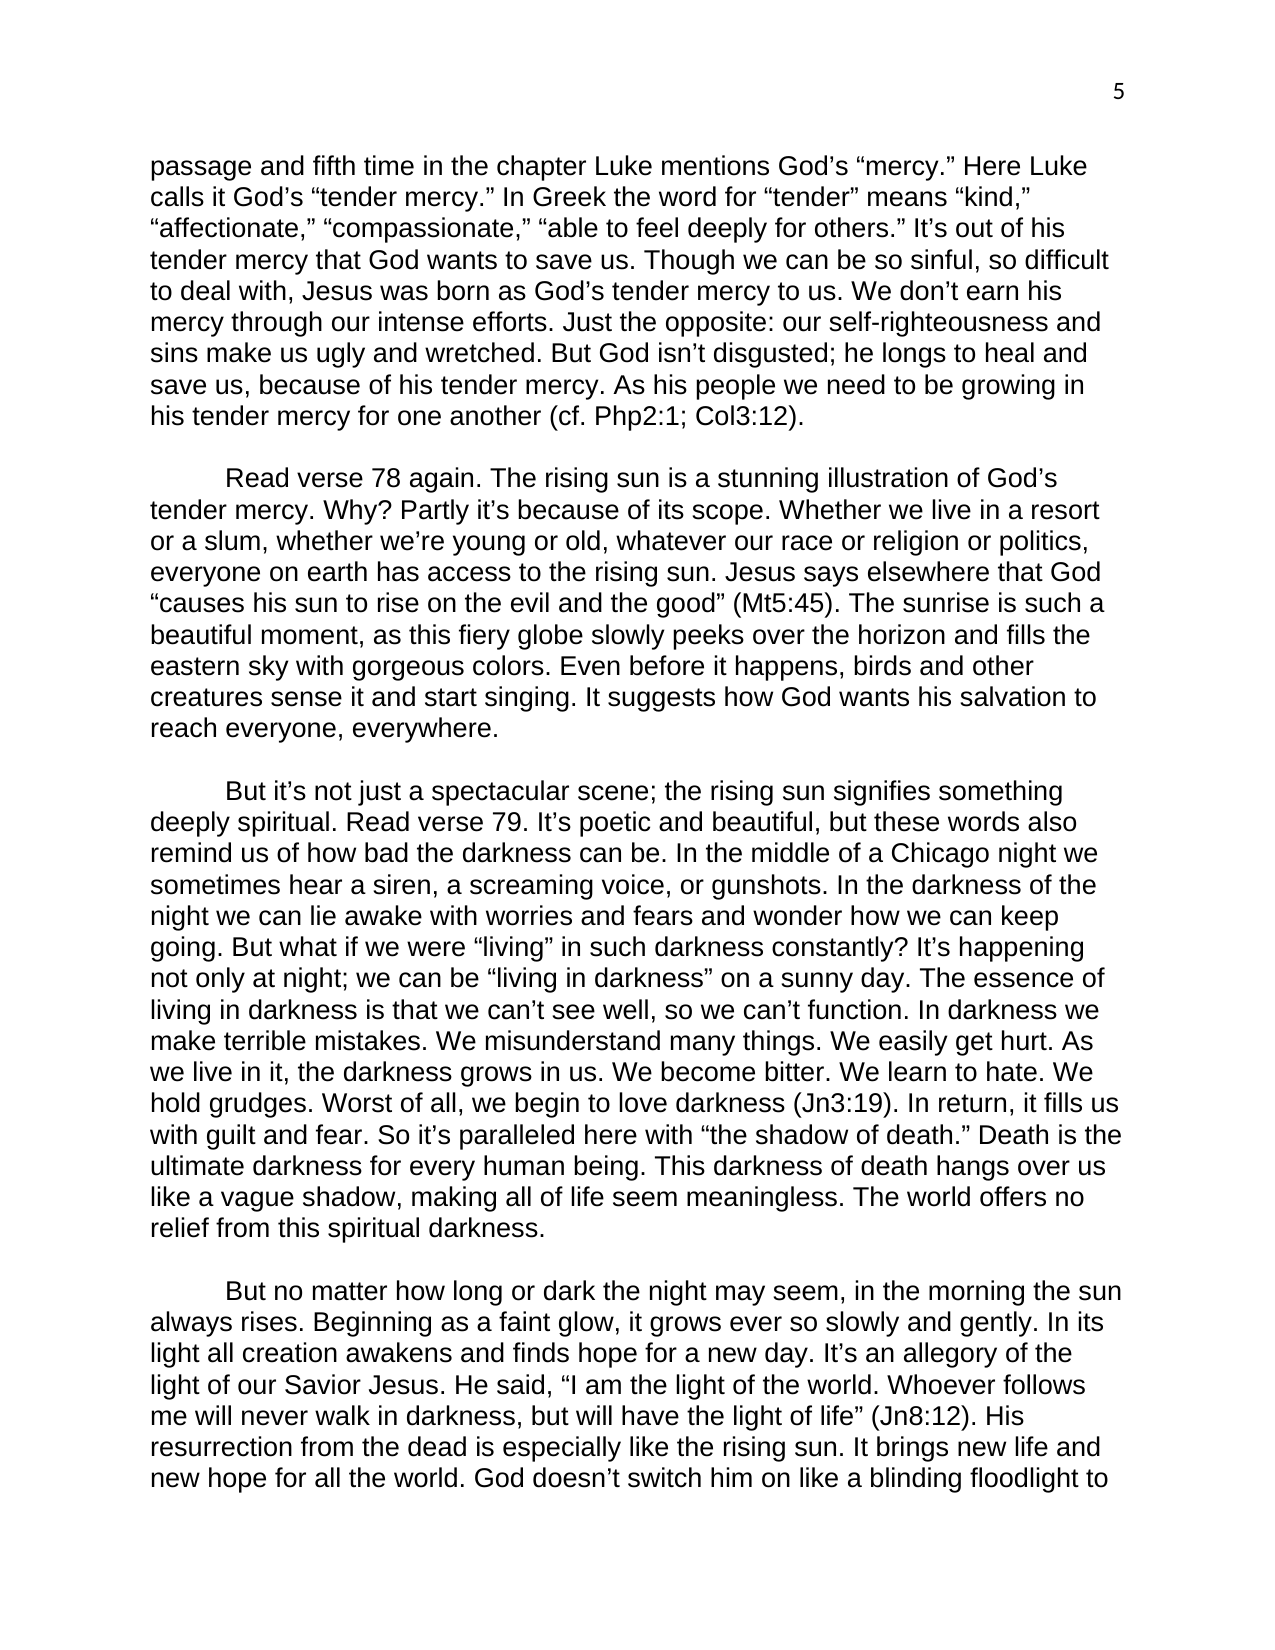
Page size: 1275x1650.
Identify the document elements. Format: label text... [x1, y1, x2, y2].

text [150, 1275, 1125, 1494]
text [150, 150, 1125, 431]
text But it’s not just a spectacular scene; the rising sun signifies something deeply spiritual. Read verse 79. It’s poetic and beautiful, but these words also remind us of how bad the darkness can be. In the middle of a Chicago night we sometimes hear a siren, a screaming voice, or gunshots. In the darkness of the night we can lie awake with worries and fears and wonder how we can keep going. But what if we were “living” in such darkness constantly? It’s happening not only at night; we can be “living in darkness” on a sunny day. The essence of living in darkness is that we can’t see well, so we can’t function. In darkness we make terrible mistakes. We misunderstand many things. We easily get hurt. As we live in it, the darkness grows in us. We become bitter. We learn to hate. We hold grudges. Worst of all, we begin to love darkness (Jn3:19). In return, it fills us with guilt and fear. So it’s paralleled here with “the shadow of death.” Death is the ultimate darkness for every human being. This darkness of death hangs over us like a vague shadow, making all of life seem meaningless. The world offers no relief from this spiritual darkness. [150, 775, 1125, 1244]
text Read verse 78 again. The rising sun is a stunning illustration of God’s tender mercy. Why? Partly it’s because of its scope. Whether we live in a resort or a slum, whether we’re young or old, whatever our race or religion or politics, everyone on earth has access to the rising sun. Jesus says elsewhere that God “causes his sun to rise on the evil and the good” (Mt5:45). The sunrise is such a beautiful moment, as this fiery globe slowly peeks over the horizon and fills the eastern sky with gorgeous colors. Even before it happens, birds and other creatures sense it and start singing. It suggests how God wants his salvation to reach everyone, everywhere. [150, 462, 1125, 744]
